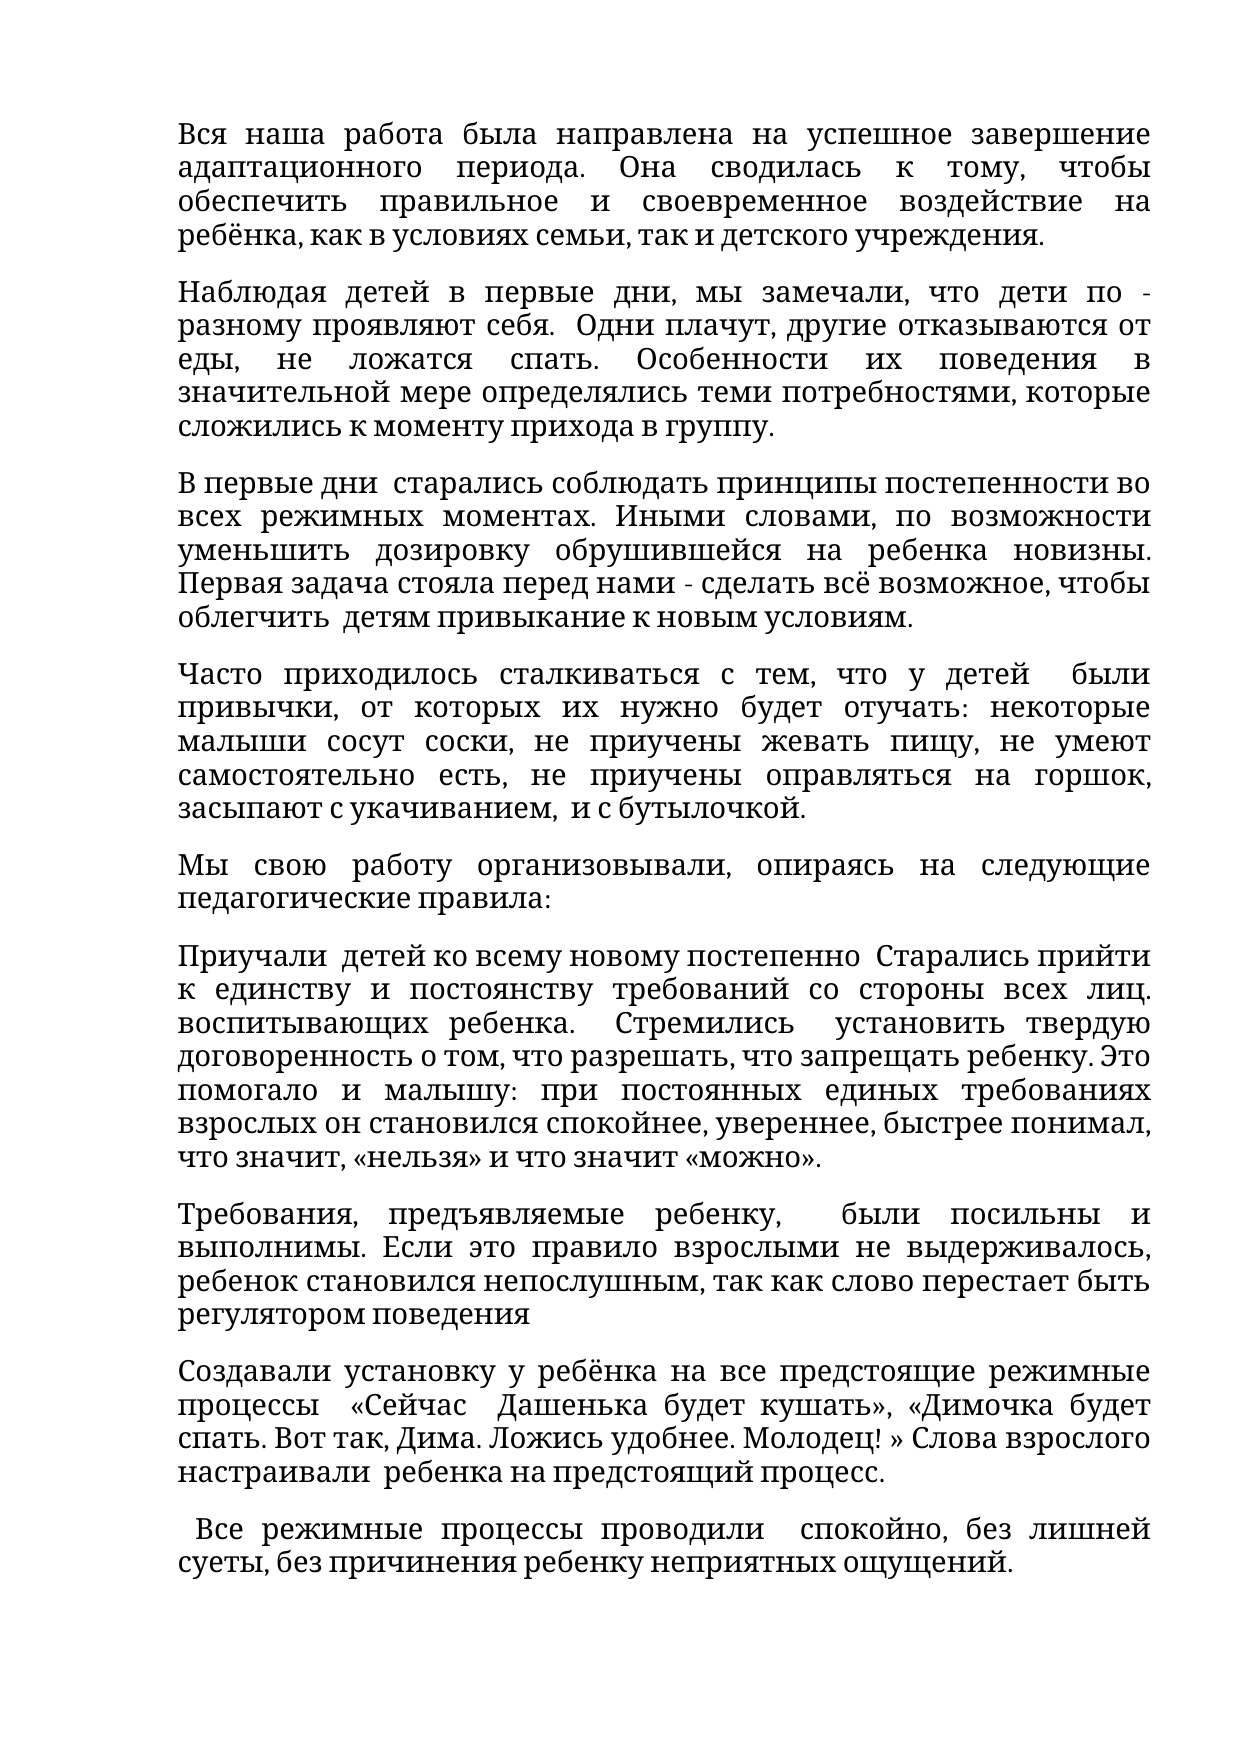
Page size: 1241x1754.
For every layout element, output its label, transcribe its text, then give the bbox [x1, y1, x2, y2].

text Мы свою работу организовывали, опираясь на следующие педагогические правила: [177, 849, 1152, 916]
text Требования, предъявляемые ребенку, были посильны и выполнимы. Если это правило взрослыми не выдерживалось, ребенок становился непослушным, так как слово перестает быть регулятором поведения [177, 1198, 1152, 1332]
text Наблюдая детей в первые дни, мы замечали, что дети по - разному проявляют себя. Одни плачут, другие отказываются от еды, не ложатся спать. Особенности их поведения в значительной мере определялись теми потребностями, которые сложились к моменту прихода в группу. [177, 276, 1152, 443]
text Создавали установку у ребёнка на все предстоящие режимные процессы «Сейчас Дашенька будет кушать», «Димочка будет спать. Вот так, Дима. Ложись удобнее. Молодец! » Слова взрослого настраивали ребенка на предстоящий процесс. [177, 1356, 1152, 1490]
text Все режимные процессы проводили спокойно, без лишней суеты, без причинения ребенку неприятных ощущений. [177, 1513, 1152, 1580]
text Вся наша работа была направлена на успешное завершение адаптационного периода. Она сводилась к тому, чтобы обеспечить правильное и своевременное воздействие на ребёнка, как в условиях семьи, так и детского учреждения. [177, 118, 1152, 252]
text Часто приходилось сталкиваться с тем, что у детей были привычки, от которых их нужно будет отучать: некоторые малыши сосут соски, не приучены жевать пищу, не умеют самостоятельно есть, не приучены оправляться на горшок, засыпают с укачиванием, и с бутылочкой. [177, 658, 1152, 826]
text Приучали детей ко всему новому постепенно Старались прийти к единству и постоянству требований со стороны всех лиц. воспитывающих ребенка. Стремились установить твердую договоренность о том, что разрешать, что запрещать ребенку. Это помогало и малышу: при постоянных единых требованиях взрослых он становился спокойнее, увереннее, быстрее понимал, что значит, «нельзя» и что значит «можно». [177, 940, 1152, 1174]
text В первые дни старались соблюдать принципы постепенности во всех режимных моментах. Иными словами, по возможности уменьшить дозировку обрушившейся на ребенка новизны. Первая задача стояла перед нами - сделать всё возможное, чтобы облегчить детям привыкание к новым условиям. [177, 467, 1152, 634]
